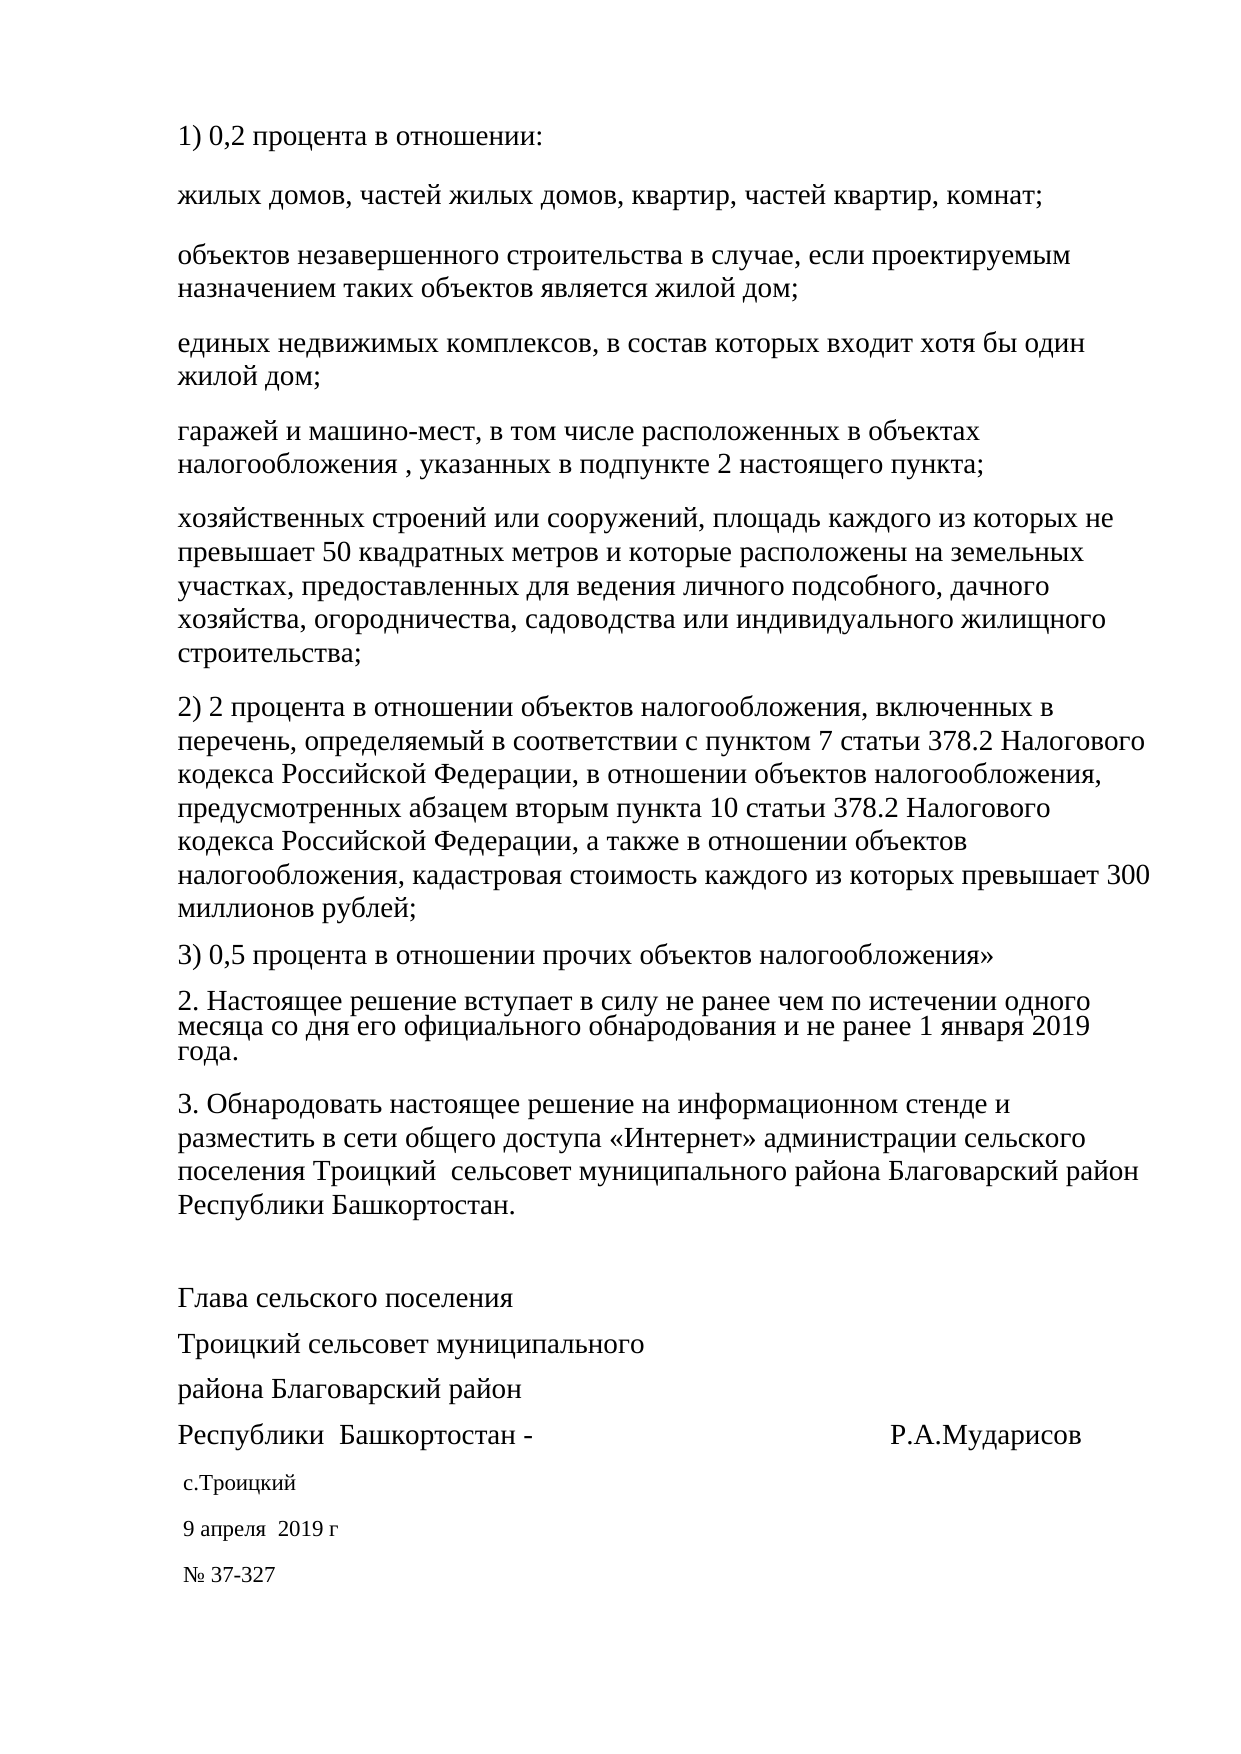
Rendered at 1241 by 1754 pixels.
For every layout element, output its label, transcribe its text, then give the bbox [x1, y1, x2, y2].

text объектов незавершенного строительства в случае, если проектируемым назначением таких объектов является жилой дом; [177, 237, 1152, 304]
text 1) 0,2 процента в отношении: [177, 118, 1152, 152]
text 2) 2 процента в отношении объектов налогообложения, включенных в перечень, определяемый в соответствии с пунктом 7 статьи 378.2 Налогового кодекса Российской Федерации, в отношении объектов налогообложения, предусмотренных абзацем вторым пункта 10 статьи 378.2 Налогового кодекса Российской Федерации, а также в отношении объектов налогообложения, кадастровая стоимость каждого из которых превышает 300 миллионов рублей; [177, 689, 1152, 924]
text Республики Башкортостан - Р.А.Мударисов [177, 1425, 1152, 1450]
text Троицкий сельсовет муниципального [177, 1333, 1152, 1358]
text № 37-327 [177, 1562, 1152, 1587]
text жилых домов, частей жилых домов, квартир, частей квартир, комнат; [177, 177, 1152, 211]
text с.Троицкий [177, 1471, 1152, 1496]
text гаражей и машино-мест, в том числе расположенных в объектах налогообложения , указанных в подпункте 2 настоящего пункта; [177, 413, 1152, 480]
text единых недвижимых комплексов, в состав которых входит хотя бы один жилой дом; [177, 325, 1152, 392]
text Глава сельского поселения [177, 1287, 1152, 1312]
text района Благоварский район [177, 1379, 1152, 1404]
text 2. Настоящее решение вступает в силу не ранее чем по истечении одного месяца со дня его официального обнародования и не ранее 1 января 2019 года. [177, 991, 1152, 1066]
text хозяйственных строений или сооружений, площадь каждого из которых не превышает 50 квадратных метров и которые расположены на земельных участках, предоставленных для ведения личного подсобного, дачного хозяйства, огородничества, садоводства или индивидуального жилищного строительства; [177, 501, 1152, 668]
text 3. Обнародовать настоящее решение на информационном стенде и разместить в сети общего доступа «Интернет» администрации сельского поселения Троицкий сельсовет муниципального района Благоварский район Республики Башкортостан. [177, 1086, 1152, 1221]
text 9 апреля 2019 г [177, 1516, 1152, 1541]
text 3) 0,5 процента в отношении прочих объектов налогообложения» [177, 945, 1152, 970]
